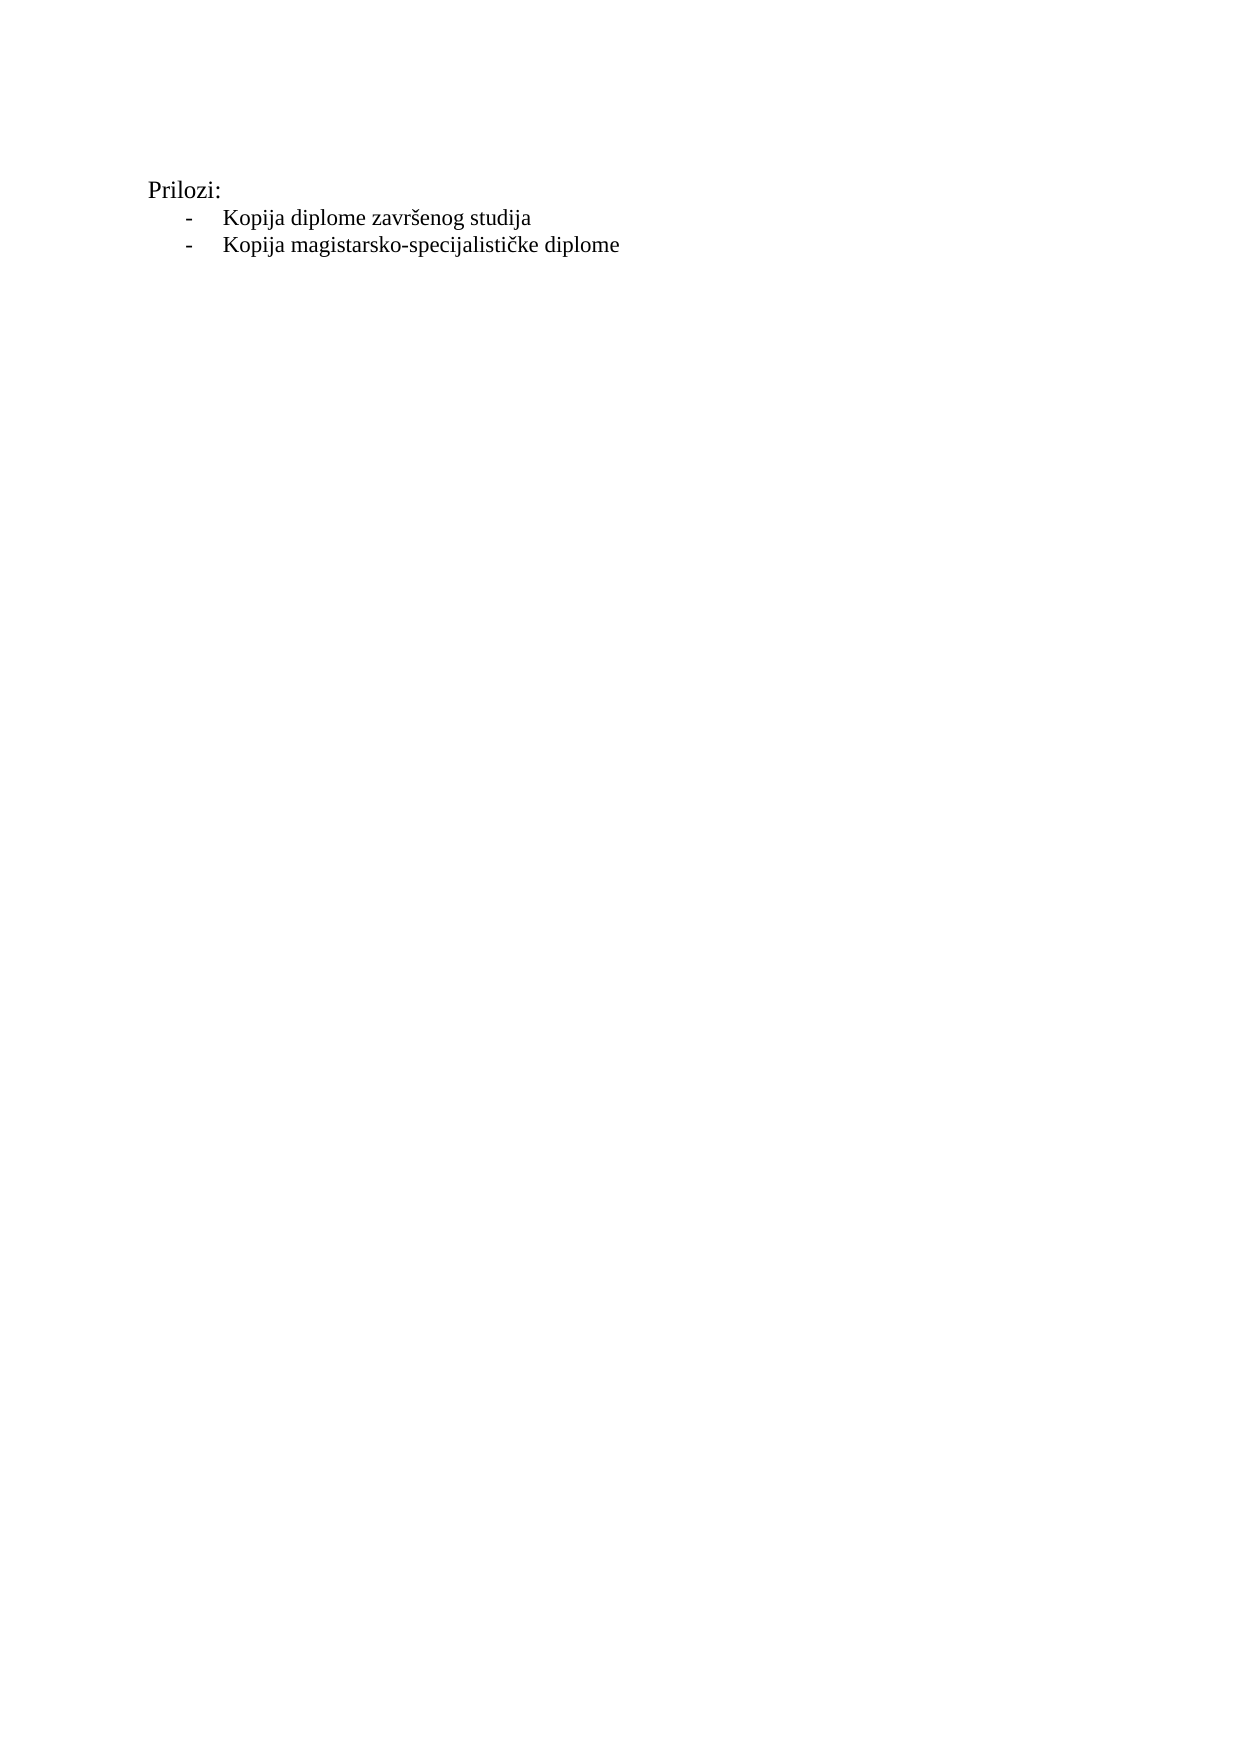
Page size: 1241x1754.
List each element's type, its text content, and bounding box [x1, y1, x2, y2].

text Prilozi: [148, 176, 1093, 204]
list Kopija magistarsko-specijalističke diplome [185, 231, 1093, 257]
list Kopija diplome završenog studija [185, 204, 1093, 231]
